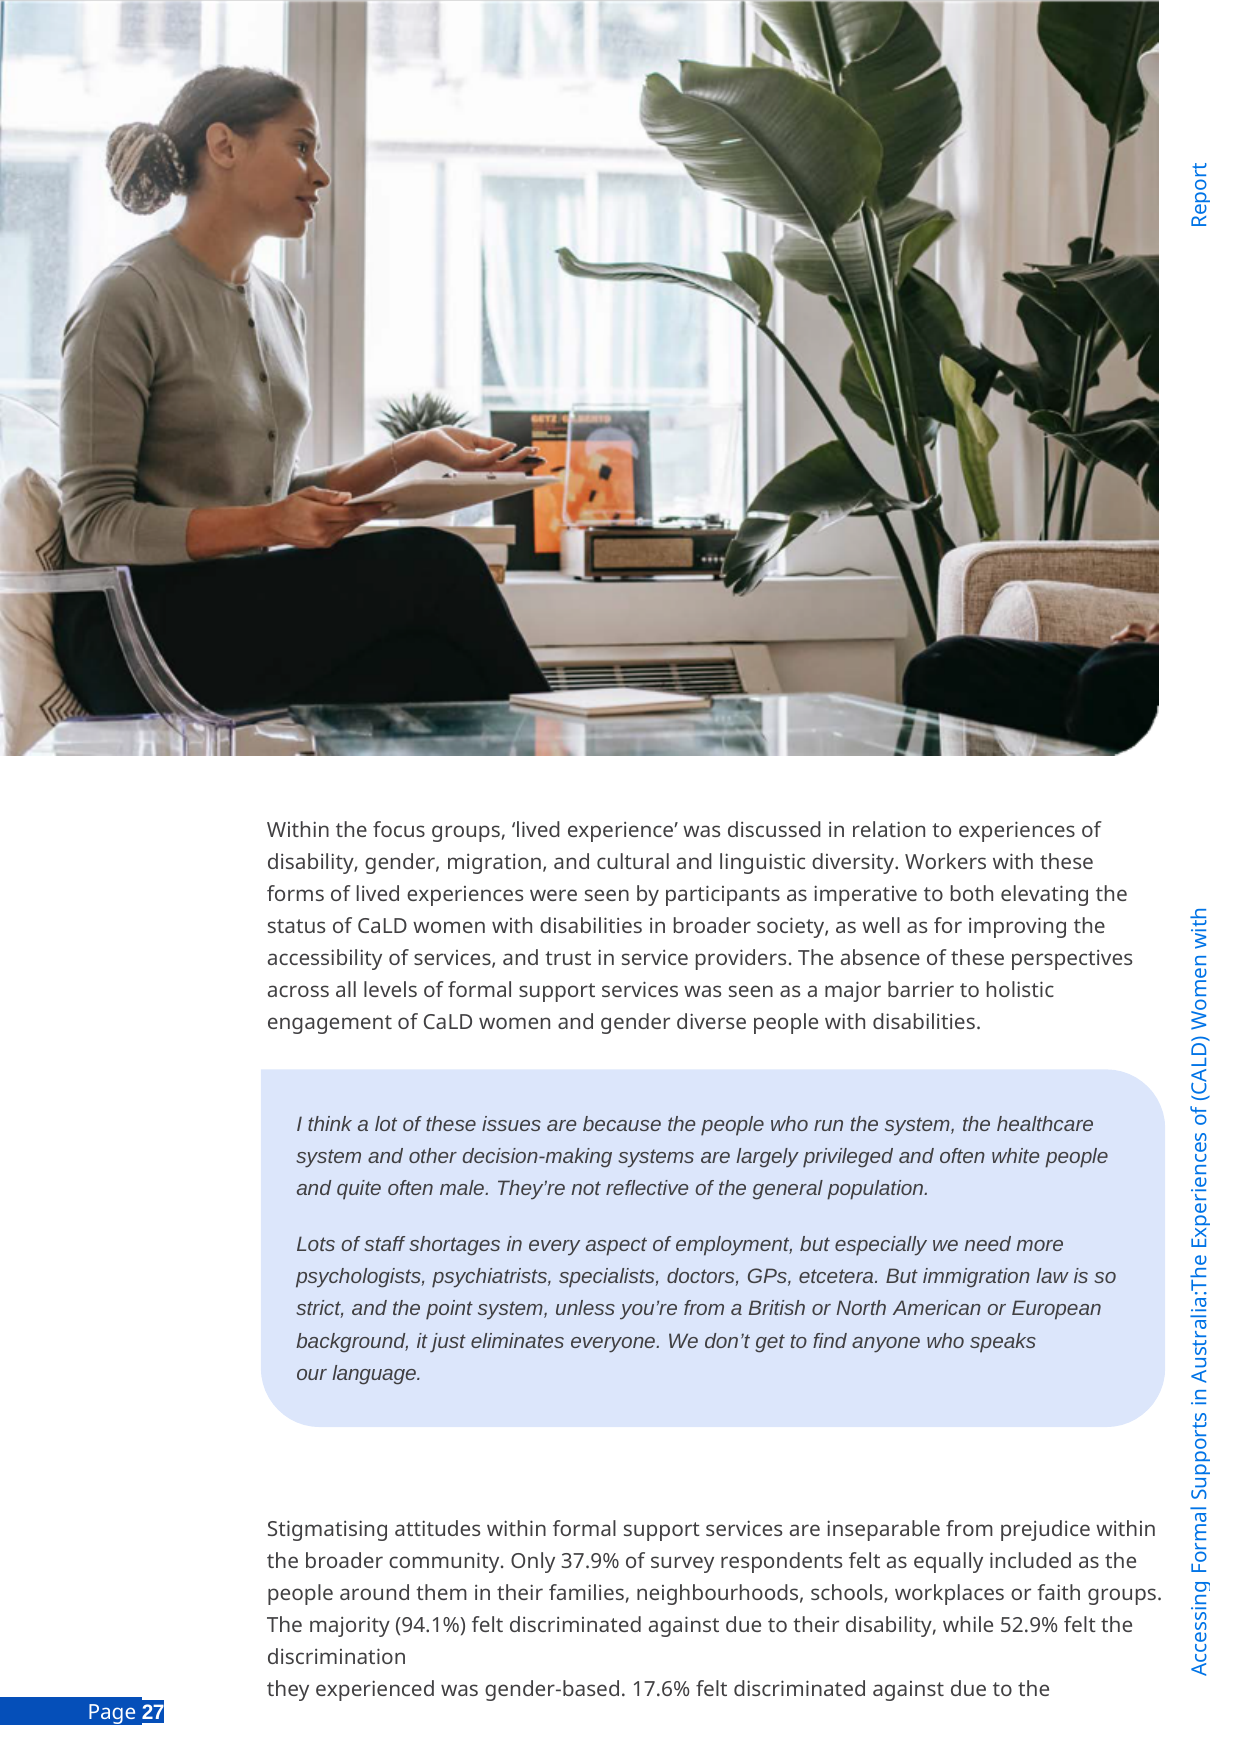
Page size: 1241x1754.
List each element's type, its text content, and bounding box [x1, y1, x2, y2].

text Within the focus groups, ‘lived experience’ was discussed in relation to experiences of disability, gender, migration, and cultural and linguistic diversity. Workers with these forms of lived experiences were seen by participants as imperative to both elevating the status of CaLD women with disabilities in broader society, as well as for improving the accessibility of services, and trust in service providers. The absence of these perspectives across all levels of formal support services was seen as a major barrier to holistic engagement of CaLD women and gender diverse people with disabilities. [267, 815, 1154, 1036]
picture [0, 0, 1159, 756]
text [267, 1674, 1131, 1703]
text Stigmatising attitudes within formal support services are inseparable from prejudice within the broader community. Only 37.9% of survey respondents felt as equally included as the people around them in their families, neighbourhoods, schools, workplaces or faith groups. The majority (94.1%) felt discriminated against due to their disability, while 52.9% felt the discrimination [267, 1514, 1166, 1671]
